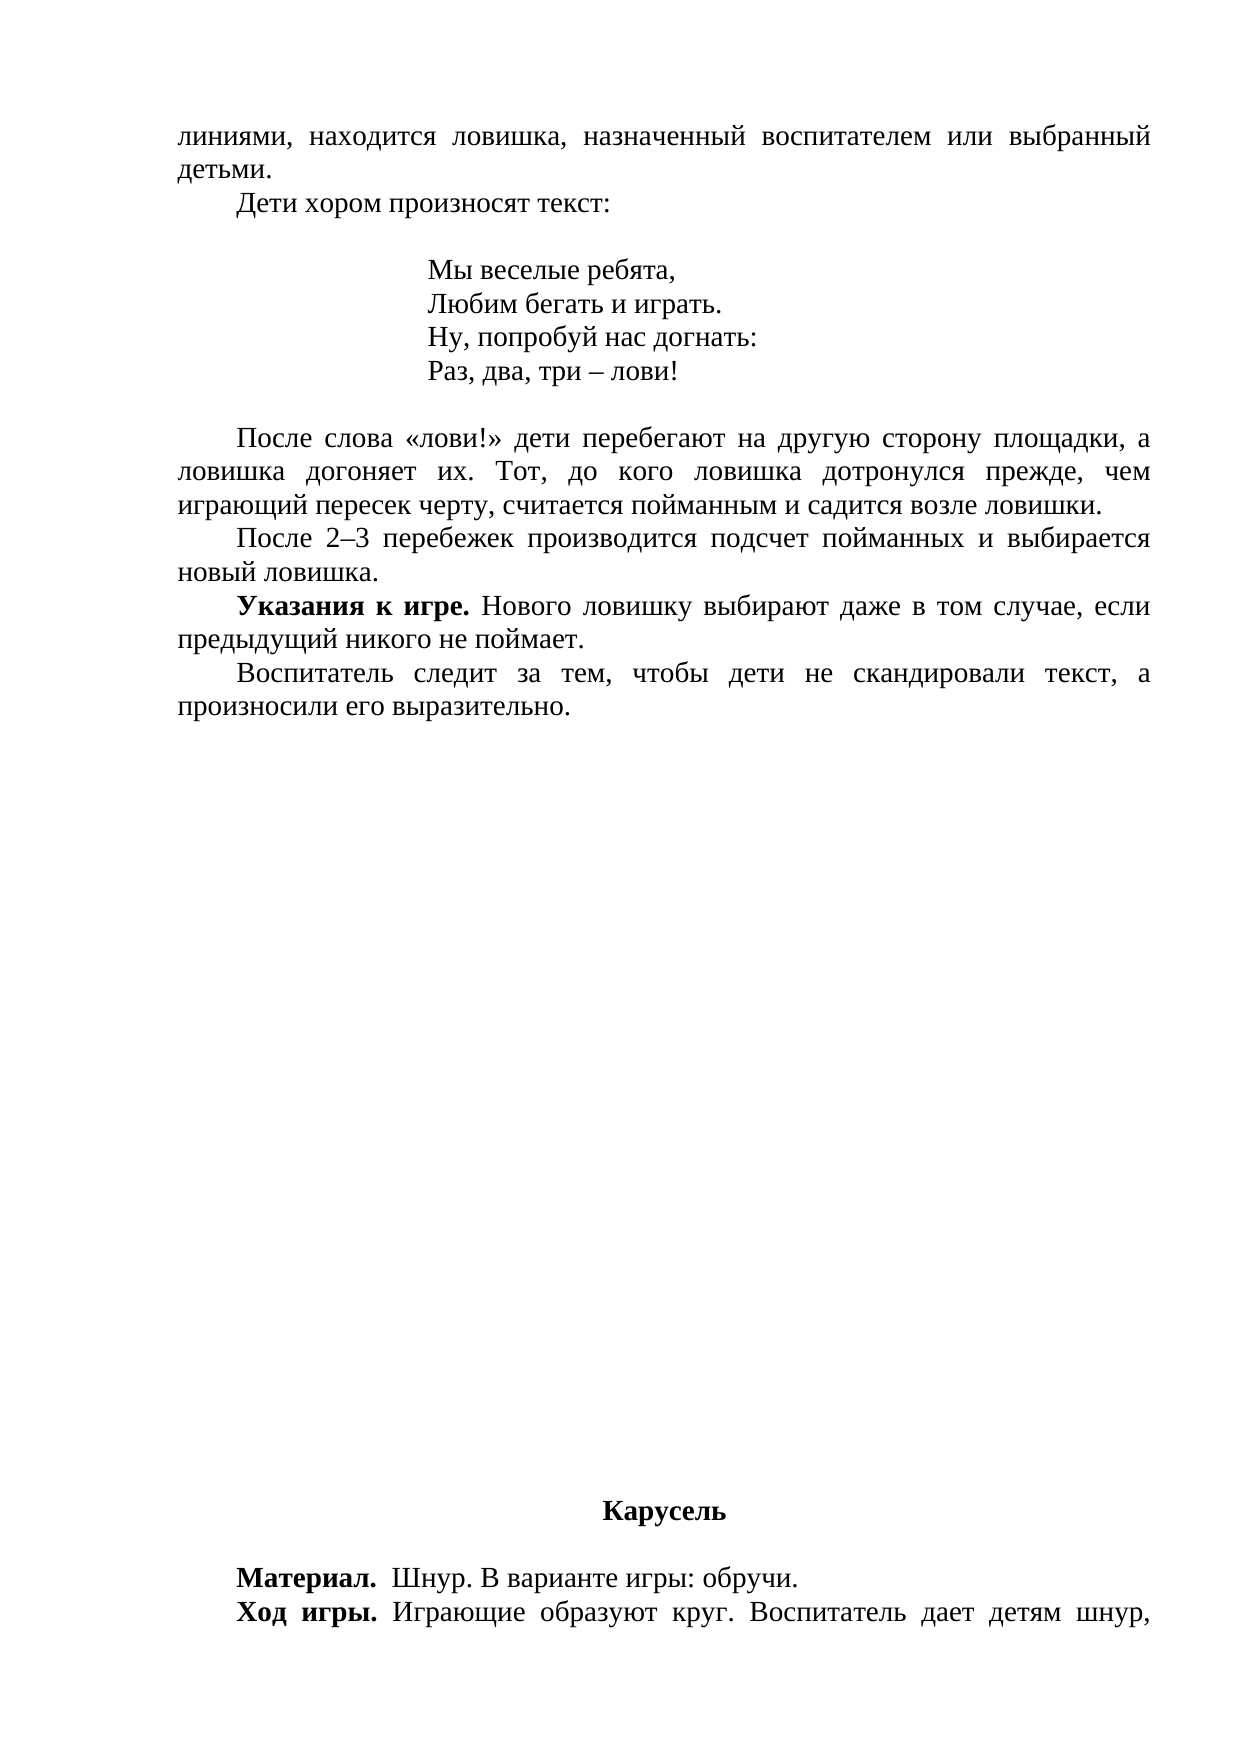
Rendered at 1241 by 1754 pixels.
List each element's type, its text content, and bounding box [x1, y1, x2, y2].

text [177, 1594, 1152, 1627]
text Ну, попробуй нас догнать: [386, 319, 1089, 353]
text После слова «лови!» дети перебегают на другую сторону площадки, а ловишка догоняет их. Тот, до кого ловишка дотронулся прежде, чем играющий пересек черту, считается пойманным и садится возле ловишки. [177, 420, 1152, 521]
text Материал. Шнур. В варианте игры: обручи. [177, 1560, 1152, 1594]
text Мы веселые ребята, [386, 252, 1089, 286]
text Раз, два, три – лови! [386, 353, 1089, 386]
text Карусель [177, 1493, 1152, 1527]
text Дети хором произносят текст: [177, 185, 1152, 219]
text После 2–3 перебежек производится подсчет пойманных и выбирается новый ловишка. [177, 521, 1152, 588]
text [177, 118, 1152, 185]
text Воспитатель следит за тем, чтобы дети не скандировали текст, а произносили его выразительно. [177, 655, 1152, 722]
text Указания к игре. Нового ловишку выбирают даже в том случае, если предыдущий никого не поймает. [177, 588, 1152, 655]
text Любим бегать и играть. [386, 286, 1089, 319]
